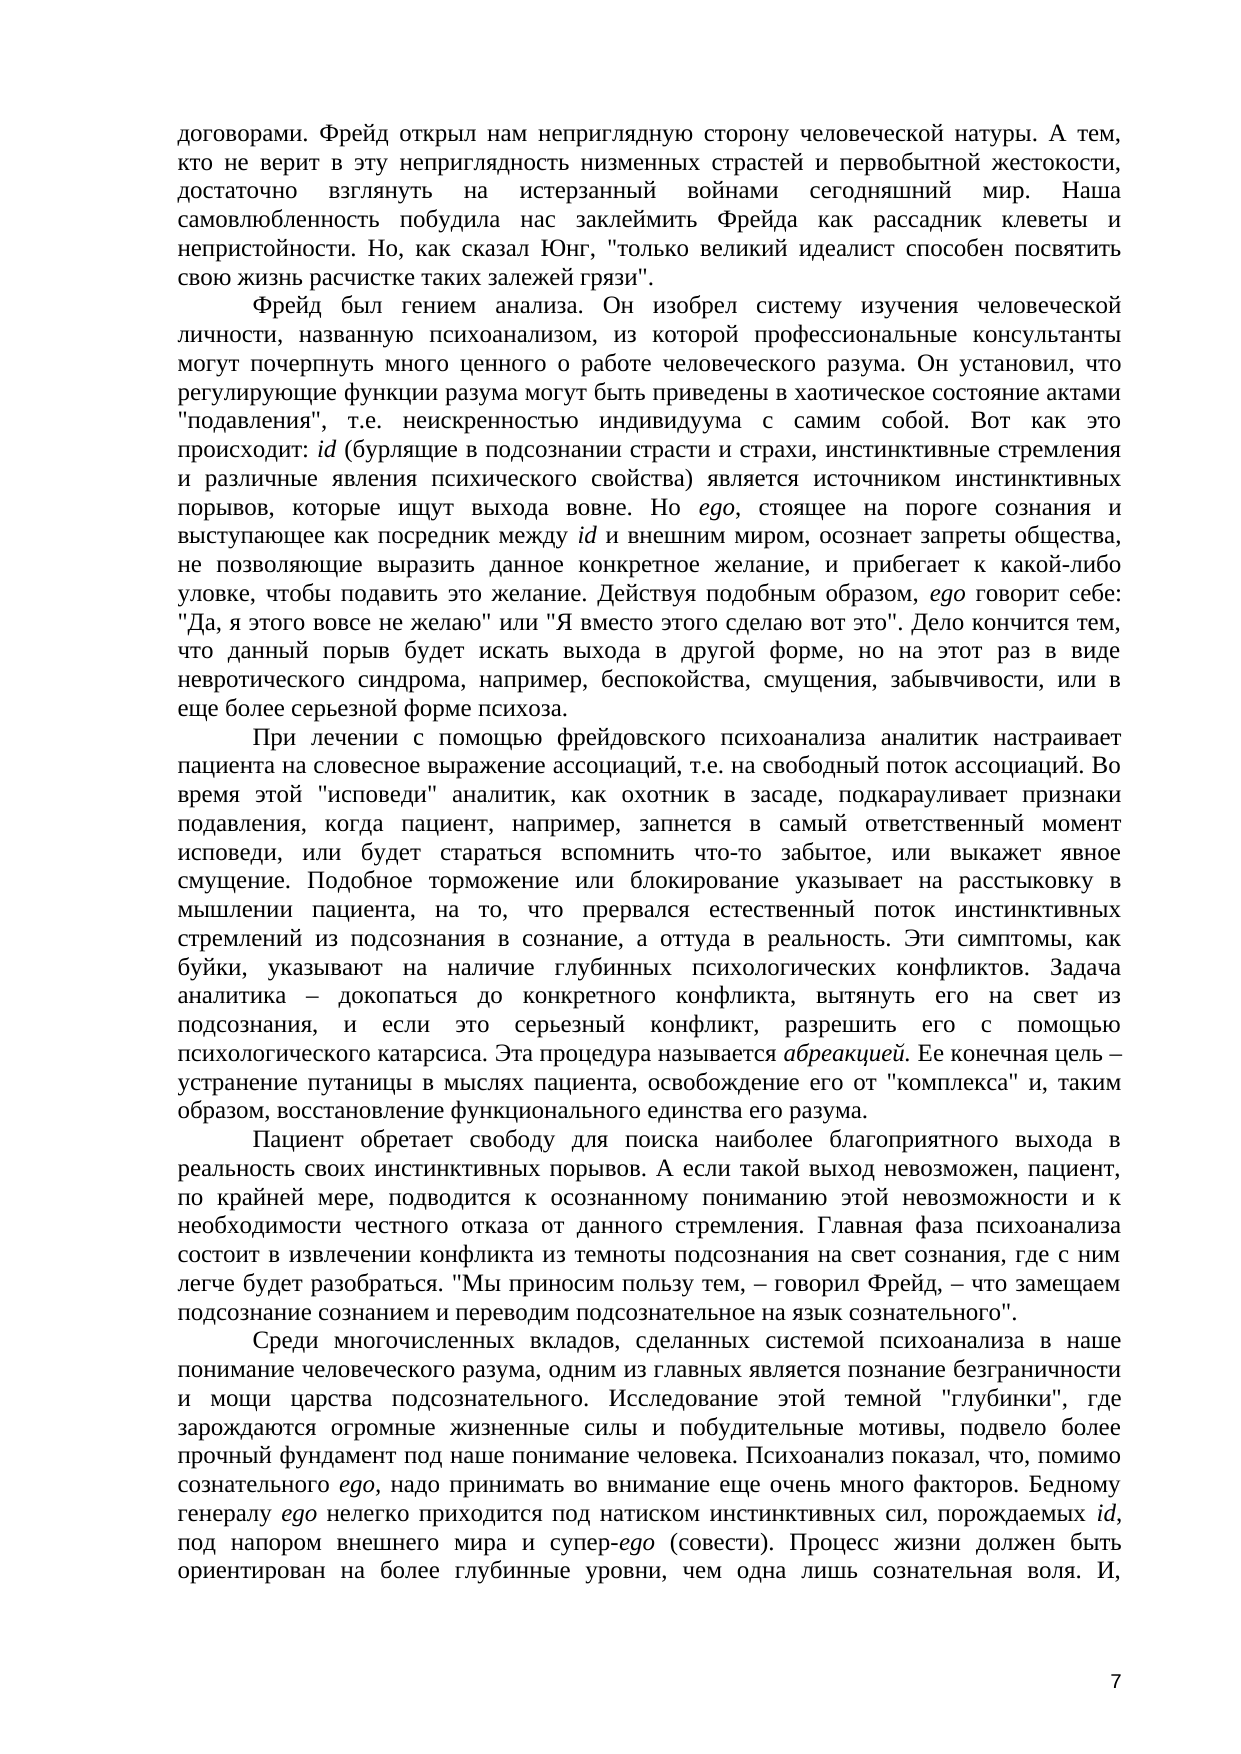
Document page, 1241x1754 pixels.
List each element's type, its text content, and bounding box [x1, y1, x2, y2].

text Пациент обретает свободу для поиска наиболее благоприятного выхода в реальность своих инстинктивных порывов. А если такой выход невозможен, пациент, по крайней мере, подводится к осознанному пониманию этой невозможности и к необходимости честного отказа от данного стремления. Главная фаза психоанализа состоит в извлечении конфликта из темноты подсознания на свет сознания, где с ним легче будет разобраться. "Мы приносим пользу тем, – говорил Фрейд, – что замещаем подсознание сознанием и переводим подсознательное на язык сознательного". [177, 1124, 1122, 1326]
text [177, 1326, 1122, 1584]
text Фрейд был гением анализа. Он изобрел систему изучения человеческой личности, названную психоанализом, из которой профессиональные консультанты могут почерпнуть много ценного о работе человеческого разума. Он установил, что регулирующие функции разума могут быть приведены в хаотическое состояние актами "подавления", т.е. неискренностью индивидуума с самим собой. Вот как это происходит: id (бурлящие в подсознании страсти и страхи, инстинктивные стремления и различные явления психического свойства) является источником инстинктивных порывов, которые ищут выхода вовне. Но ego, стоящее на пороге сознания и выступающее как посредник между id и внешним миром, осознает запреты общества, не позволяющие выразить данное конкретное желание, и прибегает к какой-либо уловке, чтобы подавить это желание. Действуя подобным образом, ego говорит себе: "Да, я этого вовсе не желаю" или "Я вместо этого сделаю вот это". Дело кончится тем, что данный порыв будет искать выхода в другой форме, но на этот раз в виде невротического синдрома, например, беспокойства, смущения, забывчивости, или в еще более серьезной форме психоза. [177, 291, 1122, 722]
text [177, 118, 1122, 291]
text При лечении с помощью фрейдовского психоанализа аналитик настраивает пациента на словесное выражение ассоциаций, т.е. на свободный поток ассоциаций. Во время этой "исповеди" аналитик, как охотник в засаде, подкарауливает признаки подавления, когда пациент, например, запнется в самый ответственный момент исповеди, или будет стараться вспомнить что-то забытое, или выкажет явное смущение. Подобное торможение или блокирование указывает на расстыковку в мышлении пациента, на то, что прервался естественный поток инстинктивных стремлений из подсознания в сознание, а оттуда в реальность. Эти симптомы, как буйки, указывают на наличие глубинных психологических конфликтов. Задача аналитика – докопаться до конкретного конфликта, вытянуть его на свет из подсознания, и если это серьезный конфликт, разрешить его с помощью психологического катарсиса. Эта процедура называется абреакцией. Ее конечная цель – устранение путаницы в мыслях пациента, освобождение его от "комплекса" и, таким образом, восстановление функционального единства его разума. [177, 722, 1122, 1124]
